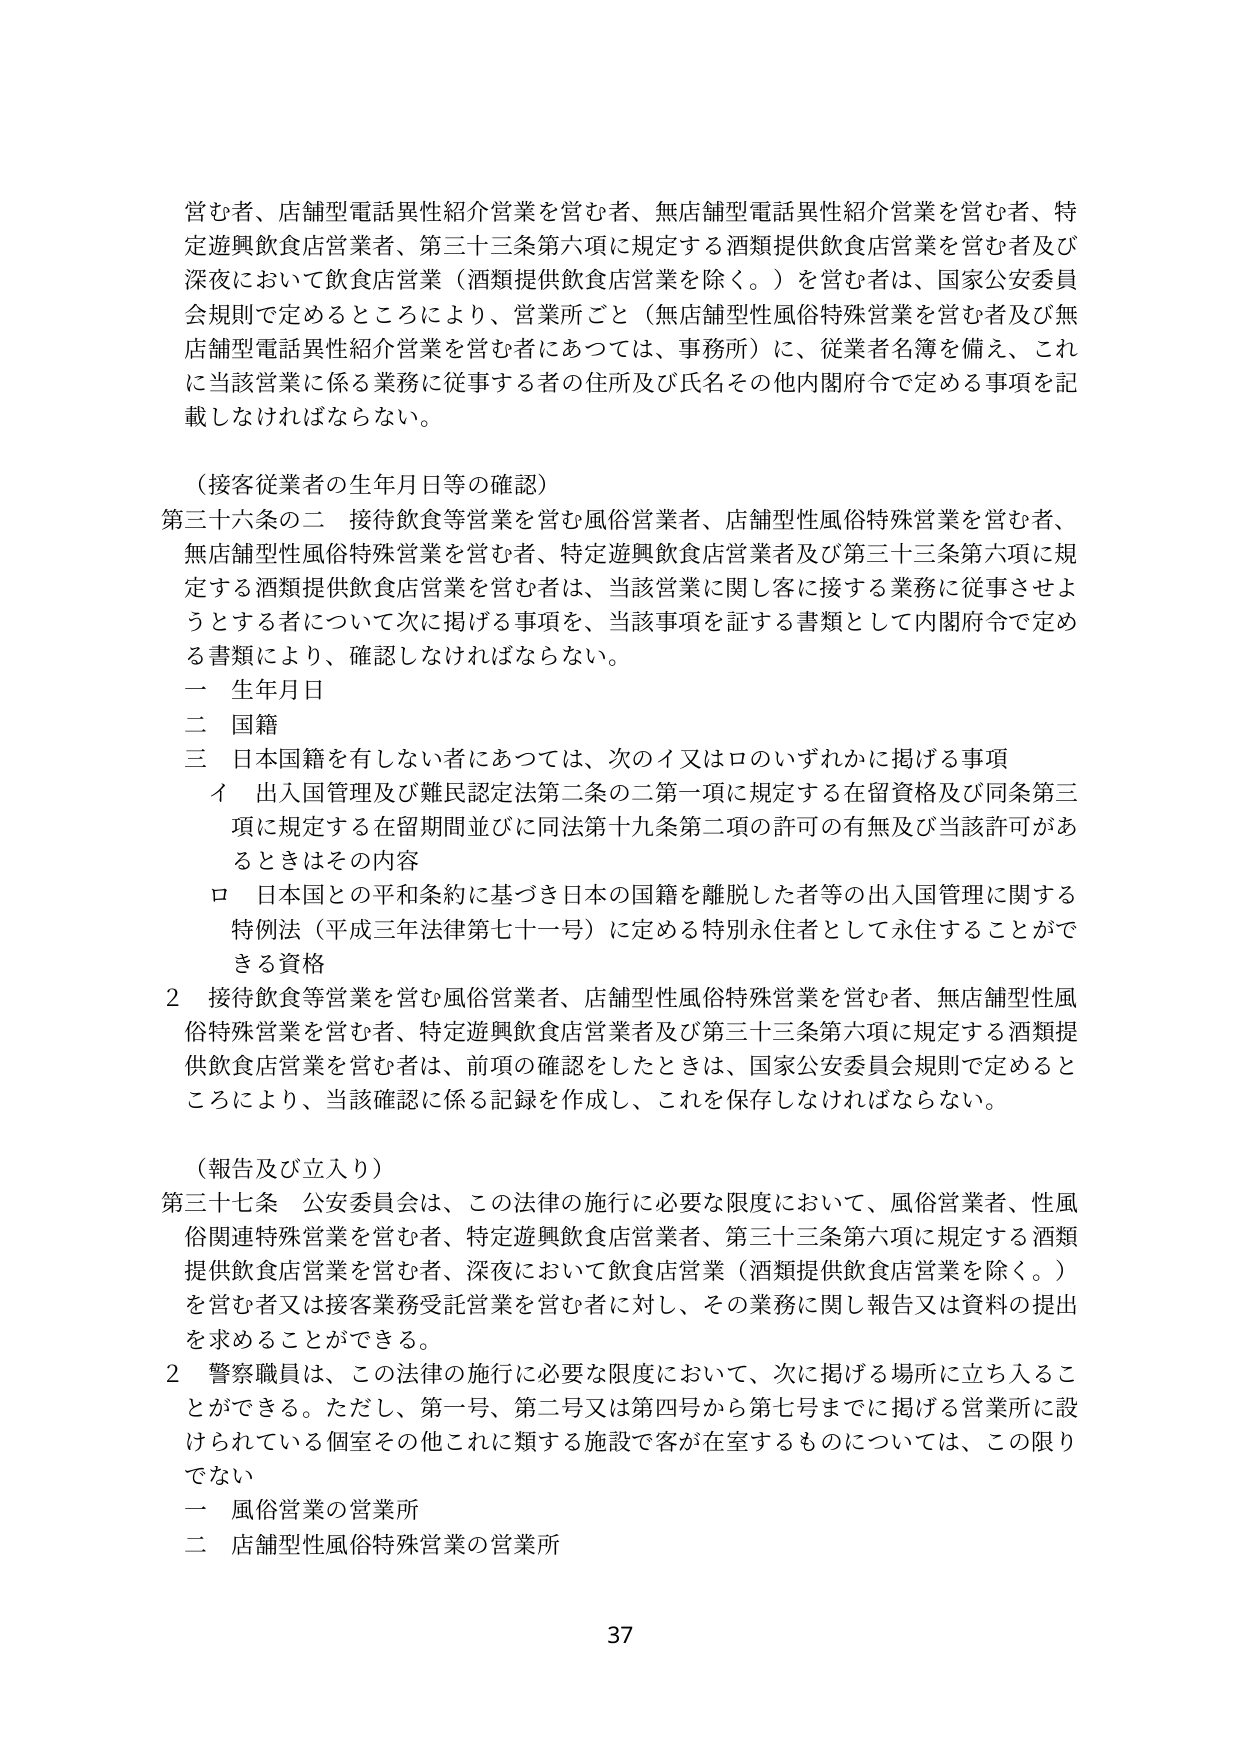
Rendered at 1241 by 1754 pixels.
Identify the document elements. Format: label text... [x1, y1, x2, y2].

text 一 風俗営業の営業所 [184, 1492, 1079, 1526]
text ２ 警察職員は、この法律の施行に必要な限度において、次に掲げる場所に立ち入ることができる。ただし、第一号、第二号又は第四号から第七号までに掲げる営業所に設けられている個室その他これに類する施設で客が在室するものについては、この限りでない [161, 1355, 1079, 1492]
text ２ 接待飲食等営業を営む風俗営業者、店舗型性風俗特殊営業を営む者、無店舗型性風俗特殊営業を営む者、特定遊興飲食店営業者及び第三十三条第六項に規定する酒類提供飲食店営業を営む者は、前項の確認をしたときは、国家公安委員会規則で定めるところにより、当該確認に係る記録を作成し、これを保存しなければならない。 [161, 979, 1079, 1116]
text 第三十六条の二 接待飲食等営業を営む風俗営業者、店舗型性風俗特殊営業を営む者、無店舗型性風俗特殊営業を営む者、特定遊興飲食店営業者及び第三十三条第六項に規定する酒類提供飲食店営業を営む者は、当該営業に関し客に接する業務に従事させようとする者について次に掲げる事項を、当該事項を証する書類として内閣府令で定める書類により、確認しなければならない。 [161, 501, 1079, 672]
text 三 日本国籍を有しない者にあつては、次のイ又はロのいずれかに掲げる事項 [184, 740, 1079, 774]
text 二 国籍 [184, 706, 1079, 740]
text （接客従業者の生年月日等の確認） [184, 467, 1079, 501]
text 第三十七条 公安委員会は、この法律の施行に必要な限度において、風俗営業者、性風俗関連特殊営業を営む者、特定遊興飲食店営業者、第三十三条第六項に規定する酒類提供飲食店営業を営む者、深夜において飲食店営業（酒類提供飲食店営業を除く。）を営む者又は接客業務受託営業を営む者に対し、その業務に関し報告又は資料の提出を求めることができる。 [161, 1184, 1079, 1355]
text ロ 日本国との平和条約に基づき日本の国籍を離脱した者等の出入国管理に関する特例法（平成三年法律第七十一号）に定める特別永住者として永住することができる資格 [207, 877, 1079, 979]
text 二 店舗型性風俗特殊営業の営業所 [184, 1526, 1079, 1560]
text 一 生年月日 [184, 672, 1079, 706]
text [161, 194, 1079, 433]
text （報告及び立入り） [184, 1150, 1079, 1184]
text イ 出入国管理及び難民認定法第二条の二第一項に規定する在留資格及び同条第三項に規定する在留期間並びに同法第十九条第二項の許可の有無及び当該許可があるときはその内容 [207, 774, 1079, 877]
